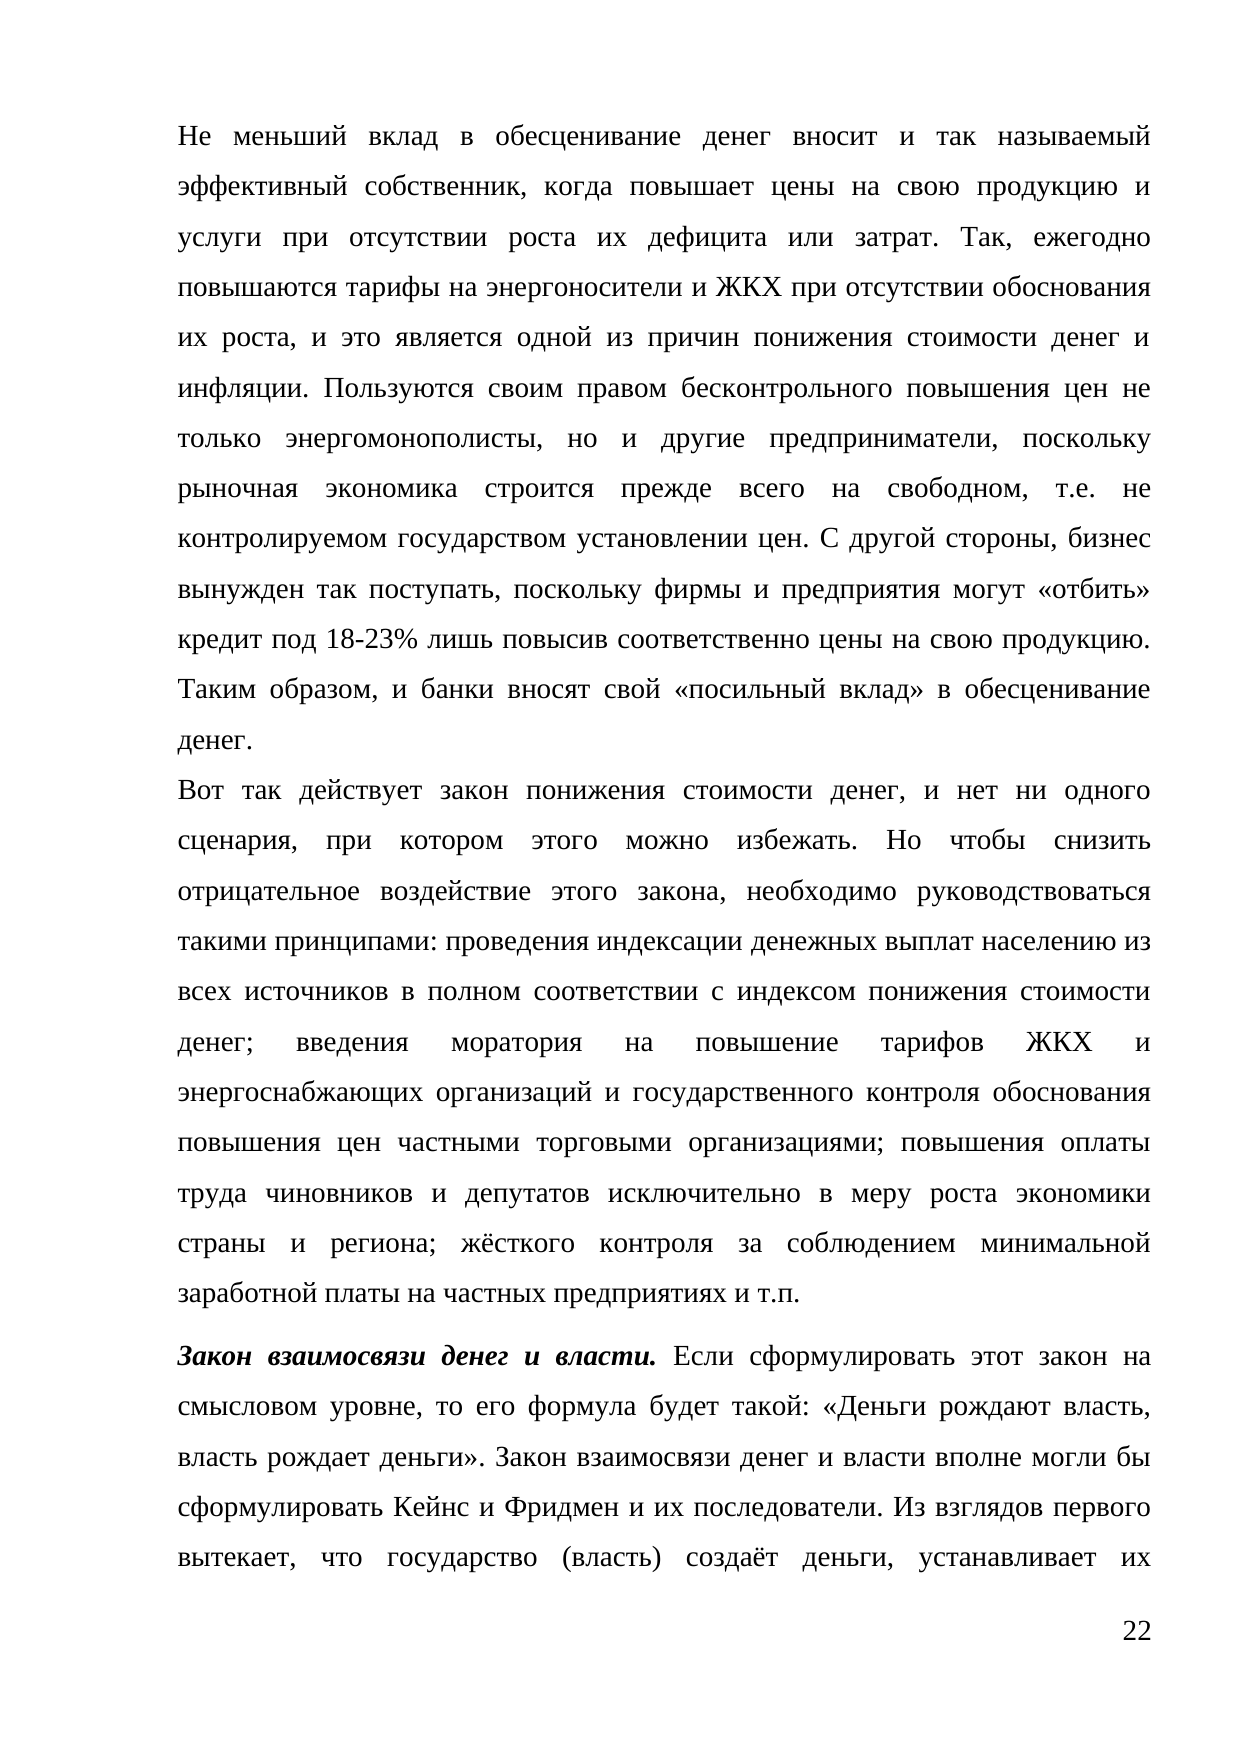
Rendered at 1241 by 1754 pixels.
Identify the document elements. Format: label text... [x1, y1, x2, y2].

text Не меньший вклад в обесценивание денег вносит и так называемый эффективный собственник, когда повышает цены на свою продукцию и услуги при отсутствии роста их дефицита или затрат. Так, ежегодно повышаются тарифы на энергоносители и ЖКХ при отсутствии обоснования их роста, и это является одной из причин понижения стоимости денег и инфляции. Пользуются своим правом бесконтрольного повышения цен не только энергомонополисты, но и другие предприниматели, поскольку рыночная экономика строится прежде всего на свободном, т.е. не контролируемом государством установлении цен. С другой стороны, бизнес вынужден так поступать, поскольку фирмы и предприятия могут «отбить» кредит под 18-23% лишь повысив соответственно цены на свою продукцию. Таким образом, и банки вносят свой «посильный вклад» в обесценивание денег. [177, 118, 1152, 755]
text Вот так действует закон понижения стоимости денег, и нет ни одного сценария, при котором этого можно избежать. Но чтобы снизить отрицательное воздействие этого закона, необходимо руководствоваться такими принципами: проведения индексации денежных выплат населению из всех источников в полном соответствии с индексом понижения стоимости денег; введения моратория на повышение тарифов ЖКХ и энергоснабжающих организаций и государственного контроля обоснования повышения цен частными торговыми организациями; повышения оплаты труда чиновников и депутатов исключительно в меру роста экономики страны и региона; жёсткого контроля за соблюдением минимальной заработной платы на частных предприятиях и т.п. [177, 772, 1152, 1309]
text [177, 1338, 1152, 1573]
